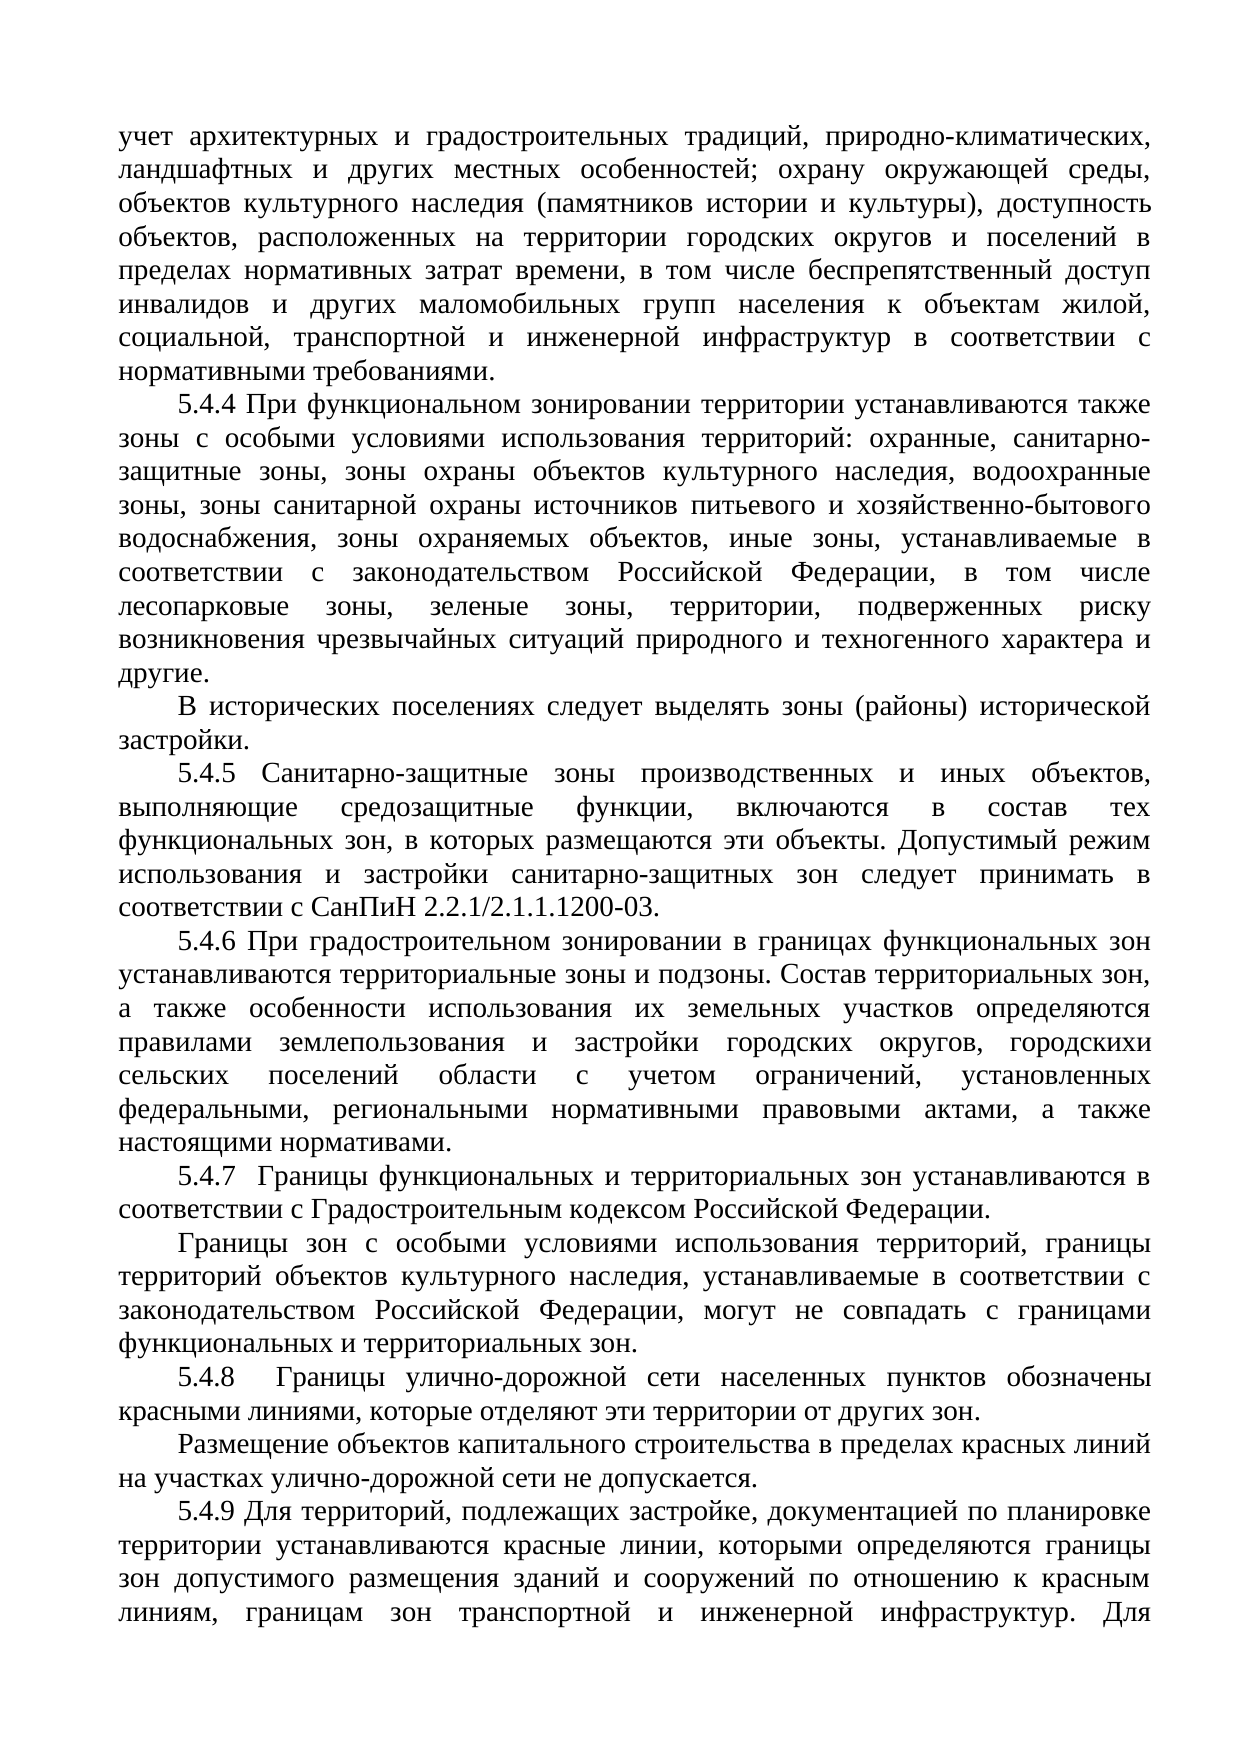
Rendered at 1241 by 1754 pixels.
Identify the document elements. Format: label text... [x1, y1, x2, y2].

text 5.4.8 Границы улично-дорожной сети населенных пунктов обозначены красными линиями, которые отделяют эти территории от других зон. [118, 1359, 1152, 1426]
text В исторических поселениях следует выделять зоны (районы) исторической застройки. [118, 688, 1152, 755]
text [118, 1493, 1152, 1627]
text 5.4.7 Границы функциональных и территориальных зон устанавливаются в соответствии с Градостроительным кодексом Российской Федерации. [118, 1158, 1152, 1225]
text 5.4.6 При градостроительном зонировании в границах функциональных зон устанавливаются территориальные зоны и подзоны. Состав территориальных зон, а также особенности использования их земельных участков определяются правилами землепользования и застройки городских округов, городскихи сельских поселений области с учетом ограничений, установленных федеральными, региональными нормативными правовыми актами, а также настоящими нормативами. [118, 923, 1152, 1158]
text 5.4.4 При функциональном зонировании территории устанавливаются также зоны с особыми условиями использования территорий: охранные, санитарно-защитные зоны, зоны охраны объектов культурного наследия, водоохранные зоны, зоны санитарной охраны источников питьевого и хозяйственно-бытового водоснабжения, зоны охраняемых объектов, иные зоны, устанавливаемые в соответствии с законодательством Российской Федерации, в том числе лесопарковые зоны, зеленые зоны, территории, подверженных риску возникновения чрезвычайных ситуаций природного и техногенного характера и другие. [118, 386, 1152, 688]
text Размещение объектов капитального строительства в пределах красных линий на участках улично-дорожной сети не допускается. [118, 1426, 1152, 1493]
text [118, 118, 1152, 386]
text 5.4.5 Санитарно-защитные зоны производственных и иных объектов, выполняющие средозащитные функции, включаются в состав тех функциональных зон, в которых размещаются эти объекты. Допустимый режим использования и застройки санитарно-защитных зон следует принимать в соответствии с СанПиН 2.2.1/2.1.1.1200-03. [118, 755, 1152, 923]
text Границы зон с особыми условиями использования территорий, границы территорий объектов культурного наследия, устанавливаемые в соответствии с законодательством Российской Федерации, могут не совпадать с границами функциональных и территориальных зон. [118, 1225, 1152, 1359]
